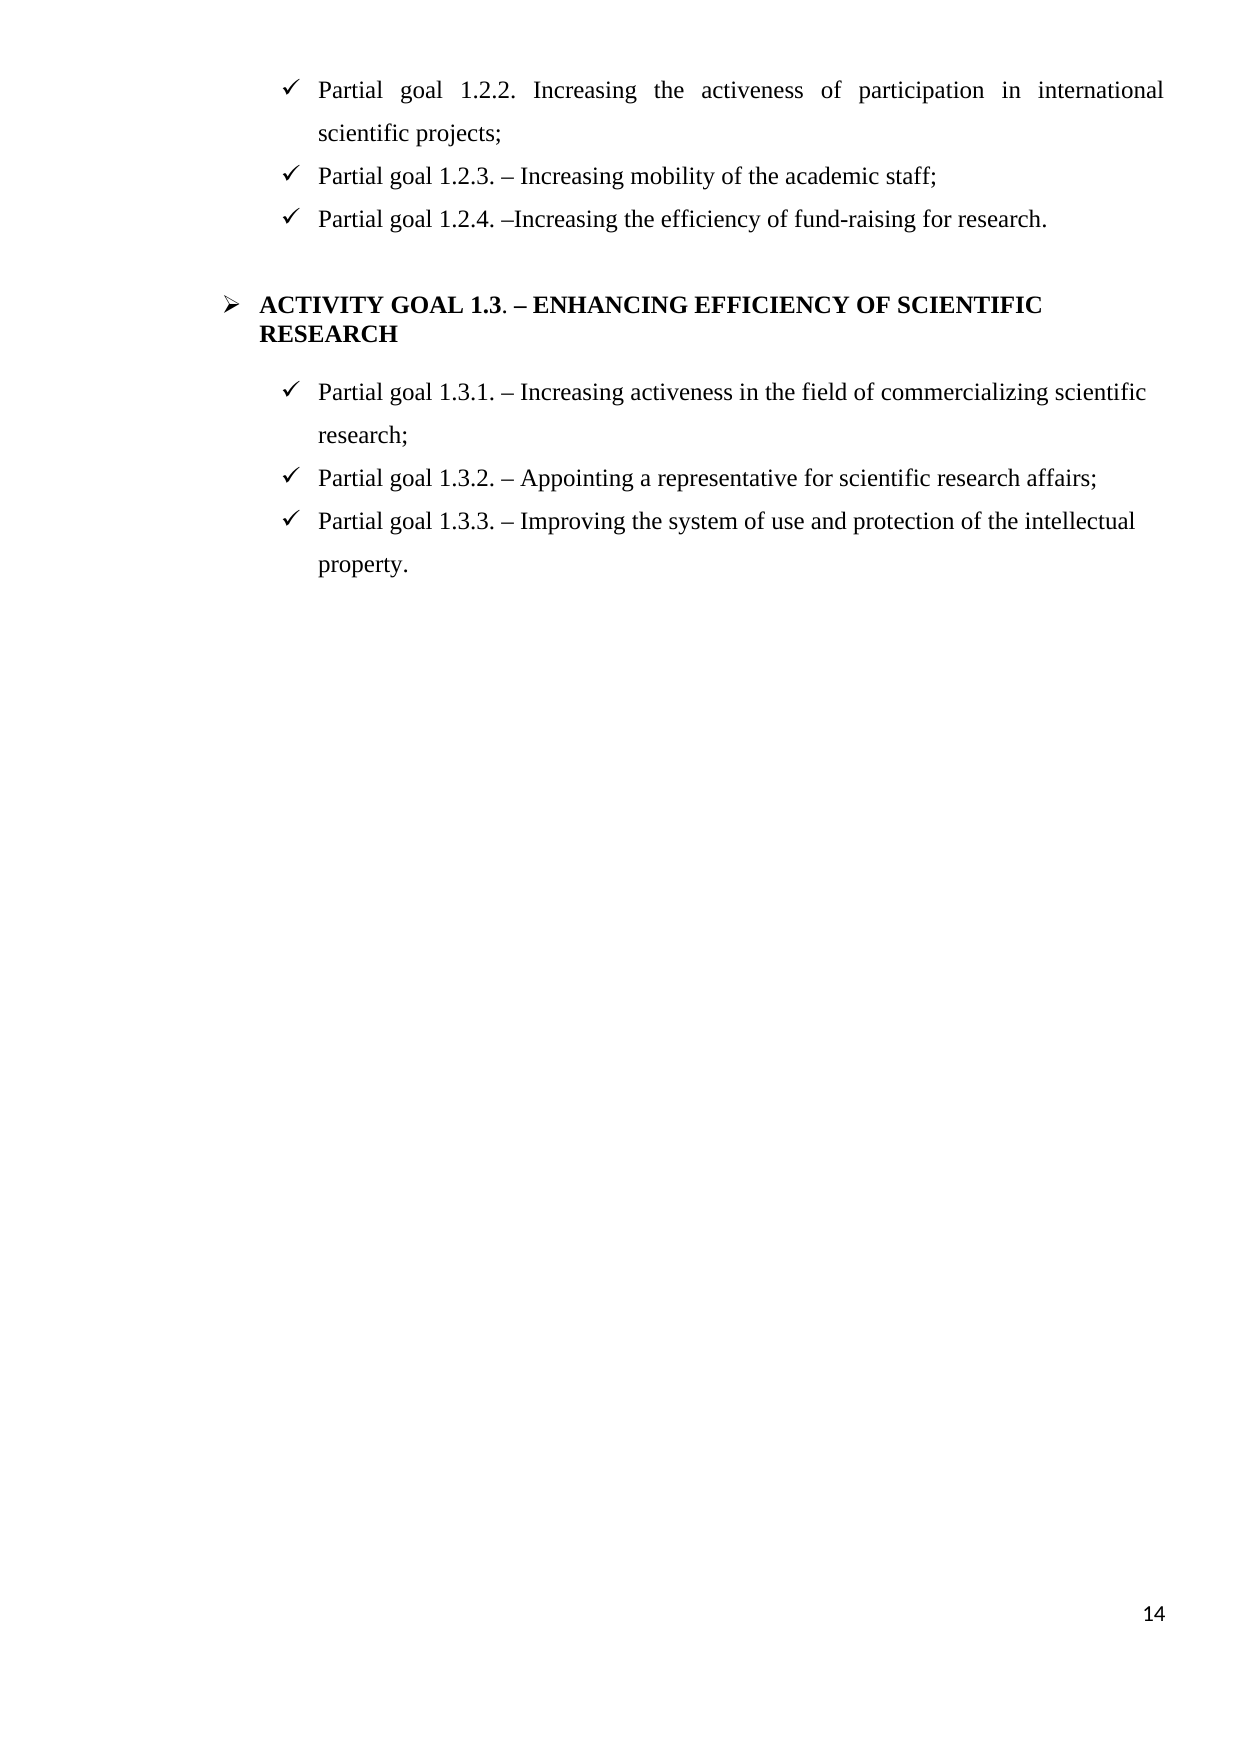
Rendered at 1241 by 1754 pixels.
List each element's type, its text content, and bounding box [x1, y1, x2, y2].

list Partial goal 1.3.1. – Increasing activeness in the field of commercializing scientific research; [281, 377, 1165, 449]
list Partial goal 1.3.3. – Improving the system of use and protection of the intellectual property. [281, 506, 1165, 578]
list Partial goal 1.2.2. Increasing the activeness of participation in international scientific projects; [281, 75, 1165, 147]
list Partial goal 1.3.2. – Appointing a representative for scientific research affairs; [281, 463, 1165, 492]
list Partial goal 1.2.4. –Increasing the efficiency of fund-raising for research. [281, 204, 1165, 233]
list ACTIVITY GOAL 1.3. – enhancing efficiency of scientific research [222, 291, 1165, 348]
list Partial goal 1.2.3. – Increasing mobility of the academic staff; [281, 161, 1165, 190]
